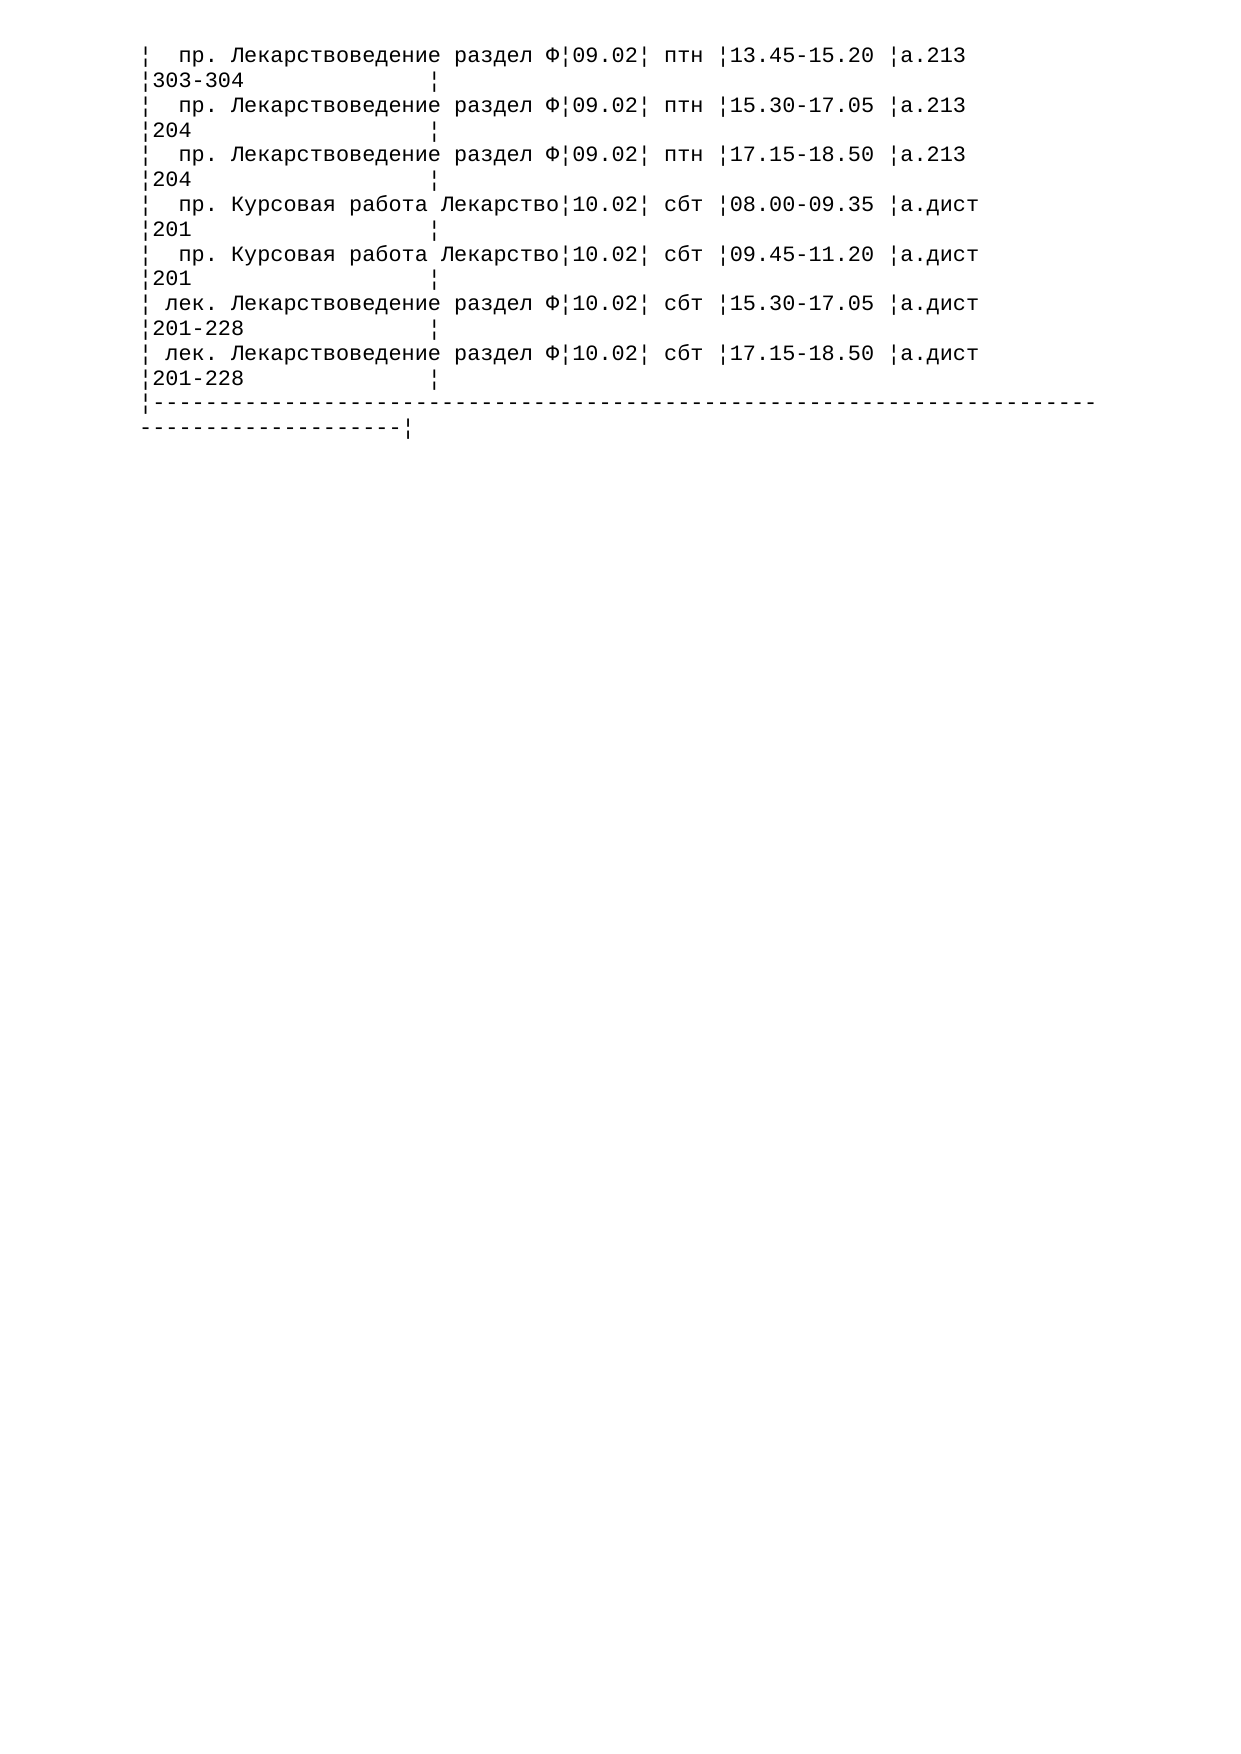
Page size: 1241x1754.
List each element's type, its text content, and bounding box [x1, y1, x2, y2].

text ¦ лек. Лекарствоведение раздел Ф¦10.02¦ сбт ¦15.30-17.05 ¦а.дист ¦201-228 ¦ [139, 292, 1101, 342]
text ¦ пр. Курсовая работа Лекарство¦10.02¦ сбт ¦08.00-09.35 ¦а.дист ¦201 ¦ [139, 193, 1101, 243]
text ¦ пр. Лекарствоведение раздел Ф¦09.02¦ птн ¦17.15-18.50 ¦а.213 ¦204 ¦ [139, 143, 1101, 193]
text ¦ лек. Лекарствоведение раздел Ф¦10.02¦ сбт ¦17.15-18.50 ¦а.дист ¦201-228 ¦ [139, 342, 1101, 391]
text ¦ пр. Лекарствоведение раздел Ф¦09.02¦ птн ¦15.30-17.05 ¦а.213 ¦204 ¦ [139, 94, 1101, 143]
text ¦--------------------------------------------------------------------------------------------¦ [139, 391, 1101, 441]
text ¦ пр. Курсовая работа Лекарство¦10.02¦ сбт ¦09.45-11.20 ¦а.дист ¦201 ¦ [139, 243, 1101, 292]
text ¦ пр. Лекарствоведение раздел Ф¦09.02¦ птн ¦13.45-15.20 ¦а.213 ¦303-304 ¦ [139, 44, 1101, 94]
